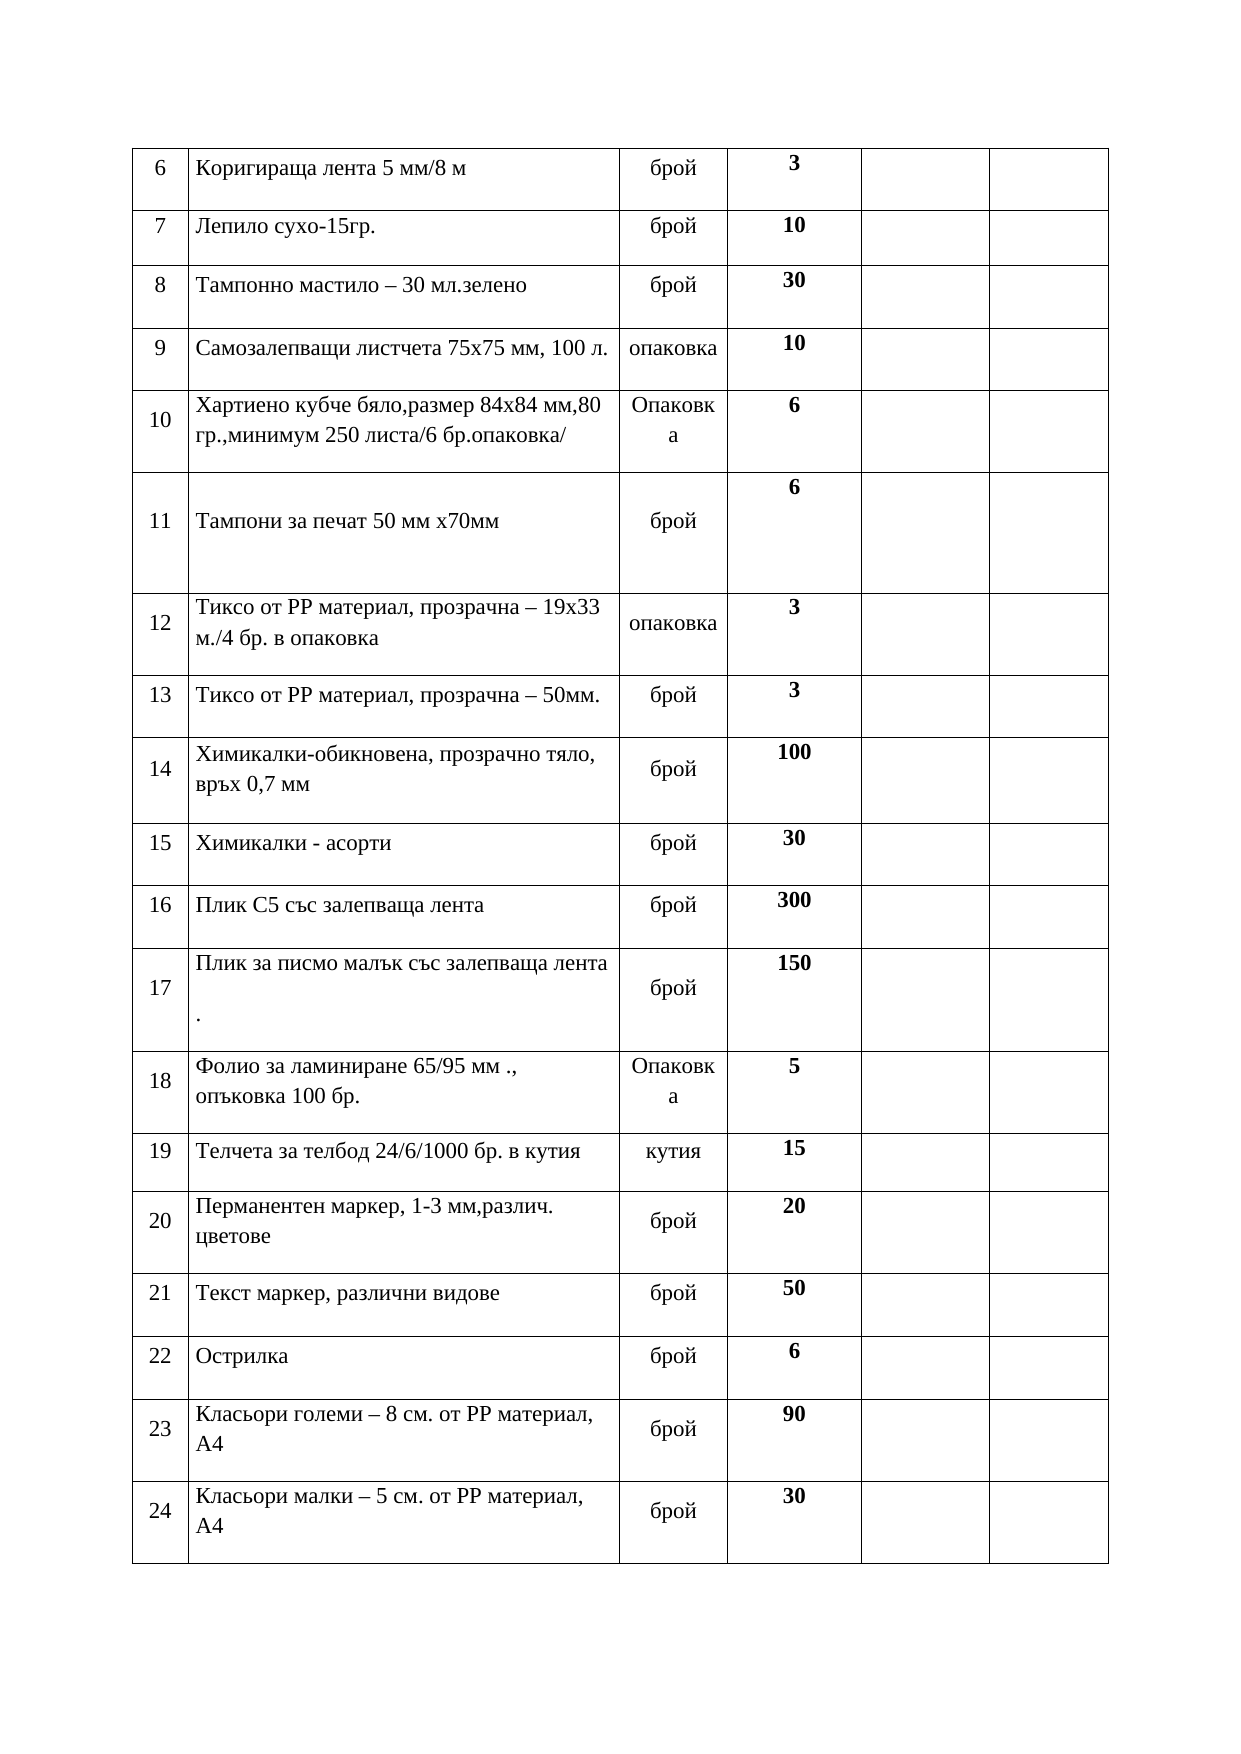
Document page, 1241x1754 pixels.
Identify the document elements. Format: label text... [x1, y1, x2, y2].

table_cell [990, 1052, 1108, 1133]
table_cell 6 [728, 1337, 861, 1398]
table_cell 10 [133, 391, 188, 472]
table_cell [990, 676, 1108, 737]
table_cell Класьори малки – 5 см. от РР материал, А4 [189, 1482, 619, 1563]
table_cell [862, 1274, 989, 1336]
table_cell [862, 149, 989, 210]
table_cell [990, 1134, 1108, 1191]
table_cell 50 [728, 1274, 861, 1336]
table_cell Острилка [189, 1337, 619, 1398]
table_cell Тиксо от РР материал, прозрачна – 19х33 м./4 бр. в опаковка [189, 594, 619, 675]
table_cell брой [620, 886, 727, 948]
table_cell 300 [728, 886, 861, 948]
table_cell Плик С5 със залепваща лента [189, 886, 619, 948]
table_cell Тампони за печат 50 мм х70мм [189, 473, 619, 592]
table_cell [990, 1274, 1108, 1336]
table_cell 6 [728, 473, 861, 592]
table_cell [862, 824, 989, 885]
table_cell Текст маркер, различни видове [189, 1274, 619, 1336]
table_cell брой [620, 473, 727, 592]
table_cell 90 [728, 1400, 861, 1481]
table_cell кутия [620, 1134, 727, 1191]
table_cell [862, 211, 989, 265]
table_cell [990, 1337, 1108, 1398]
table_cell 9 [133, 329, 188, 390]
table_cell [990, 329, 1108, 390]
table_cell [990, 211, 1108, 265]
table_cell Опаковка [620, 1052, 727, 1133]
table_cell [862, 473, 989, 592]
table_cell Тиксо от РР материал, прозрачна – 50мм. [189, 676, 619, 737]
table_cell [990, 1192, 1108, 1273]
table_cell брой [620, 149, 727, 210]
table_cell [990, 149, 1108, 210]
table_cell [862, 594, 989, 675]
table_cell 20 [728, 1192, 861, 1273]
table_cell брой [620, 1482, 727, 1563]
table_cell [990, 266, 1108, 327]
table_cell опаковка [620, 329, 727, 390]
table_cell 22 [133, 1337, 188, 1398]
table_cell 3 [728, 149, 861, 210]
table_cell [862, 391, 989, 472]
table_cell [990, 594, 1108, 675]
table_cell Хартиено кубче бяло,размер 84х84 мм,80 гр.,минимум 250 листа/6 бр.опаковка/ [189, 391, 619, 472]
table_cell Опаковка [620, 391, 727, 472]
table_cell Фолио за ламиниране 65/95 мм ., опъковка 100 бр. [189, 1052, 619, 1133]
table_cell [862, 1052, 989, 1133]
table_cell 8 [133, 266, 188, 327]
table_cell брой [620, 1274, 727, 1336]
table_cell 16 [133, 886, 188, 948]
table_cell 150 [728, 949, 861, 1051]
table_cell Химикалки-обикновена, прозрачно тяло, връх 0,7 мм [189, 738, 619, 823]
table_cell [862, 1482, 989, 1563]
table_cell [990, 473, 1108, 592]
table_cell Класьори големи – 8 см. от РР материал, А4 [189, 1400, 619, 1481]
table_cell Тампонно мастило – 30 мл.зелено [189, 266, 619, 327]
table_cell Коригираща лента 5 мм/8 м [189, 149, 619, 210]
table_cell 24 [133, 1482, 188, 1563]
table_cell 10 [728, 211, 861, 265]
table_cell [862, 886, 989, 948]
table_cell опаковка [620, 594, 727, 675]
table_cell [862, 266, 989, 327]
table_cell брой [620, 211, 727, 265]
table_cell Плик за писмо малък със залепваща лента . [189, 949, 619, 1051]
table_cell 3 [728, 594, 861, 675]
table_cell [862, 738, 989, 823]
table_cell 7 [133, 211, 188, 265]
table_cell Телчета за телбод 24/6/1000 бр. в кутия [189, 1134, 619, 1191]
table_cell [990, 391, 1108, 472]
table_cell 17 [133, 949, 188, 1051]
table_cell 14 [133, 738, 188, 823]
table_cell [862, 329, 989, 390]
table_cell [990, 886, 1108, 948]
table_cell брой [620, 1400, 727, 1481]
table_cell 12 [133, 594, 188, 675]
table_cell 5 [728, 1052, 861, 1133]
table_cell [862, 949, 989, 1051]
table_cell [990, 824, 1108, 885]
table_cell [990, 949, 1108, 1051]
table_cell [990, 1400, 1108, 1481]
table_cell [990, 738, 1108, 823]
table_cell брой [620, 266, 727, 327]
table_cell 100 [728, 738, 861, 823]
table_cell [862, 676, 989, 737]
table_cell 23 [133, 1400, 188, 1481]
table_cell 15 [133, 824, 188, 885]
table_cell 30 [728, 1482, 861, 1563]
table_cell Перманентен маркер, 1-3 мм,различ. цветове [189, 1192, 619, 1273]
table_cell 20 [133, 1192, 188, 1273]
table_cell 30 [728, 266, 861, 327]
table_cell [990, 1482, 1108, 1563]
table_cell 3 [728, 676, 861, 737]
table_cell Самозалепващи листчета 75х75 мм, 100 л. [189, 329, 619, 390]
table_cell брой [620, 1192, 727, 1273]
table_cell [862, 1134, 989, 1191]
table_cell 10 [728, 329, 861, 390]
table_cell [862, 1400, 989, 1481]
table_cell брой [620, 1337, 727, 1398]
table_cell 19 [133, 1134, 188, 1191]
table_cell 15 [728, 1134, 861, 1191]
table_cell 30 [728, 824, 861, 885]
table_cell 6 [728, 391, 861, 472]
table_cell 11 [133, 473, 188, 592]
table_cell 6 [133, 149, 188, 210]
table_cell 21 [133, 1274, 188, 1336]
table_cell брой [620, 676, 727, 737]
table_cell брой [620, 738, 727, 823]
table_cell 13 [133, 676, 188, 737]
table_cell Химикалки - асорти [189, 824, 619, 885]
table_cell брой [620, 949, 727, 1051]
table_cell 18 [133, 1052, 188, 1133]
table_cell брой [620, 824, 727, 885]
table_cell Лепило сухо-15гр. [189, 211, 619, 265]
table_cell [862, 1337, 989, 1398]
table_cell [862, 1192, 989, 1273]
